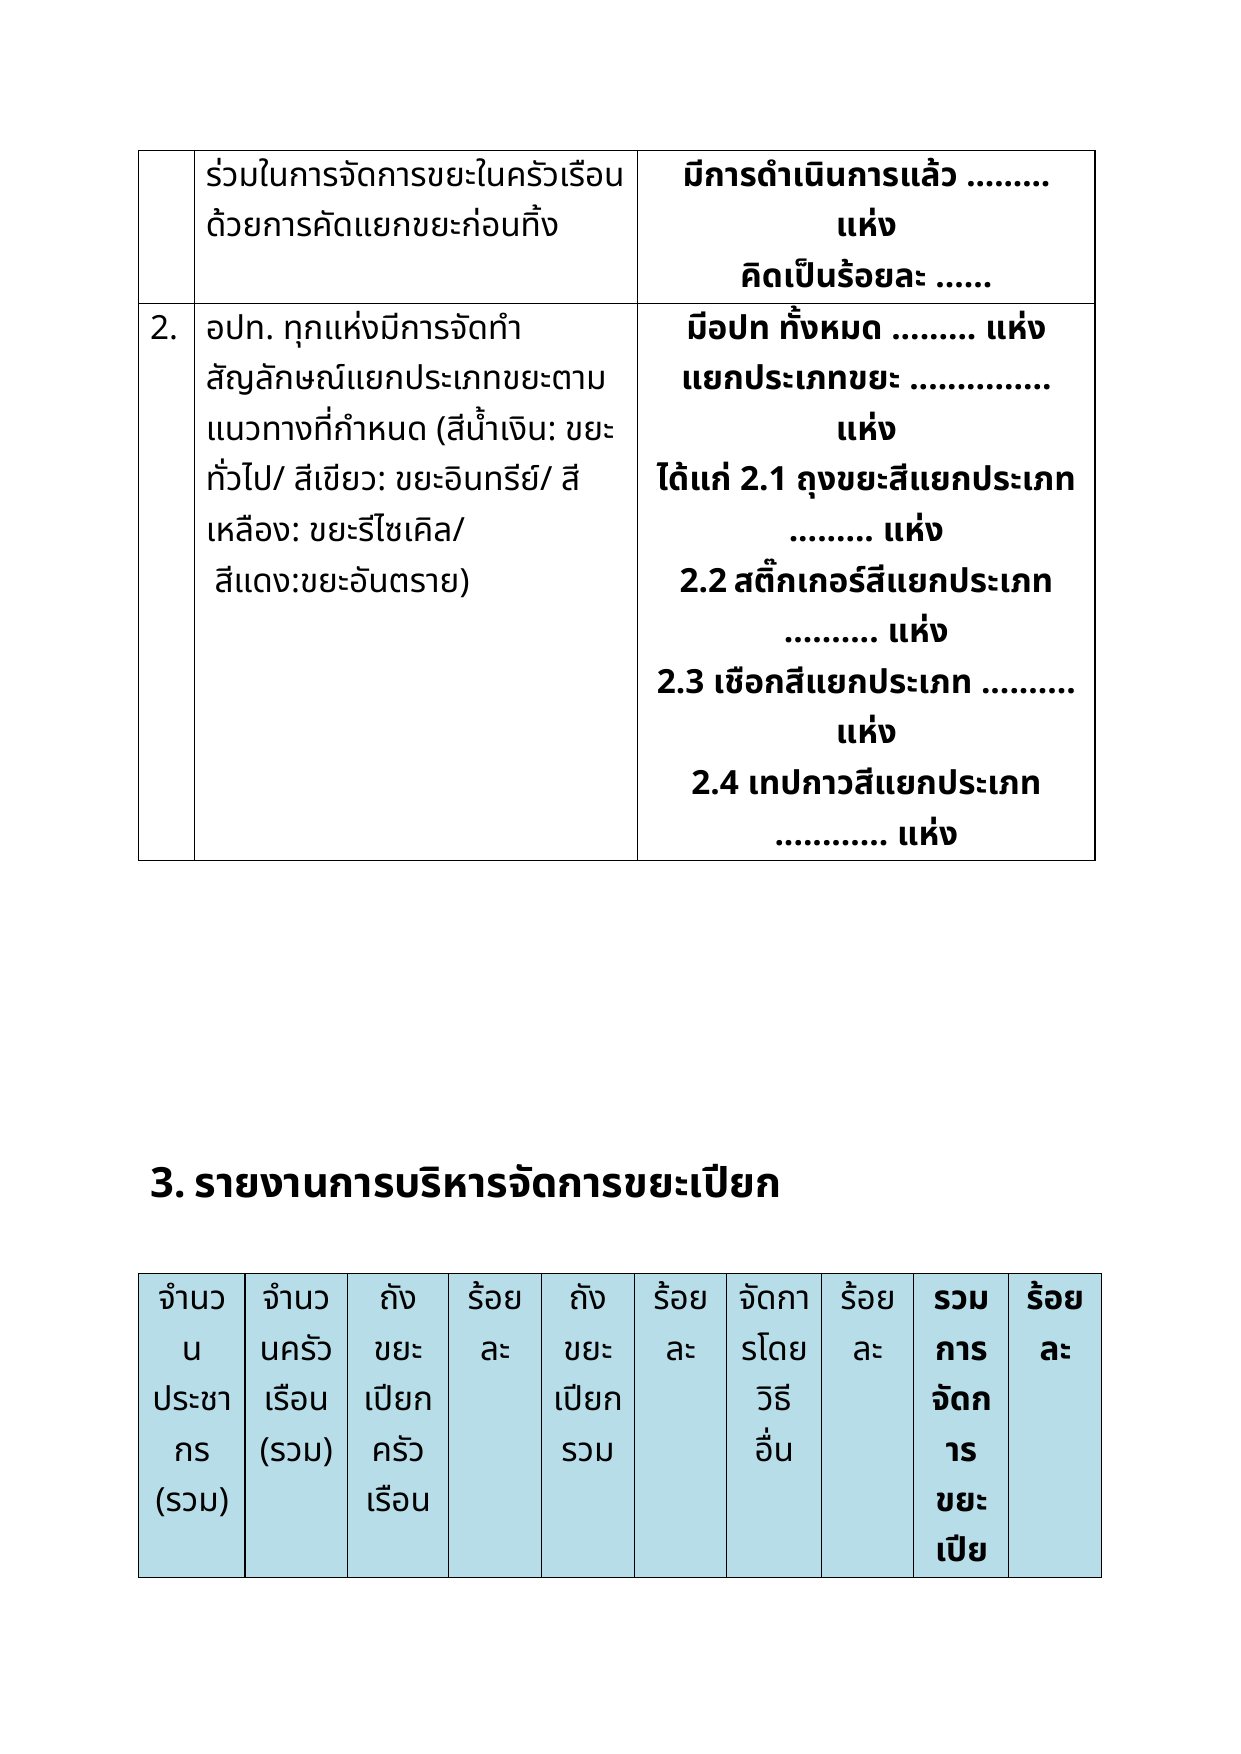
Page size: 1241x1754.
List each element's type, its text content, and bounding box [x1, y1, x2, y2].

list รายงานการบริหารจัดการขยะเปียก [150, 1153, 1090, 1216]
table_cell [638, 151, 1094, 302]
table_header จำนวนประชากร (รวม) [139, 1274, 244, 1577]
table_header ถังขยะเปียกรวม [542, 1274, 634, 1577]
table_header ร้อยละ [449, 1274, 541, 1577]
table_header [246, 1274, 347, 1577]
table_cell 2. [139, 304, 194, 860]
table_header ร้อยละ [1009, 1274, 1101, 1577]
table_header จัดการโดยวิธีอื่น [727, 1274, 821, 1577]
table_header ร้อยละ [635, 1274, 726, 1577]
table_cell อปท. ทุกแห่งมีการจัดทำสัญลักษณ์แยกประเภทขยะตามแนวทางที่กำหนด (สีน้ำเงิน: ขยะทั่วไป/ สีเขียว: ขยะอินทรีย์/ สีเหลือง: ขยะรีไซเคิล/ สีแดง:ขยะอันตราย) [195, 304, 637, 860]
table_cell มีอปท ทั้งหมด ......... แห่ง แยกประเภทขยะ ............... แห่ง ได้แก่ 2.1 ถุงขยะสีแยกประเภท ......... แห่ง 2.2สติ๊กเกอร์สีแยกประเภท .......... แห่ง 2.3 เชือกสีแยกประเภท .......... แห่ง 2.4 เทปกาวสีแยกประเภท ............ แห่ง [638, 304, 1094, 860]
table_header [348, 1274, 448, 1577]
table_header ร้อยละ [822, 1274, 913, 1577]
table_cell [195, 151, 637, 302]
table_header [914, 1274, 1008, 1577]
table_cell 1 [139, 151, 194, 302]
